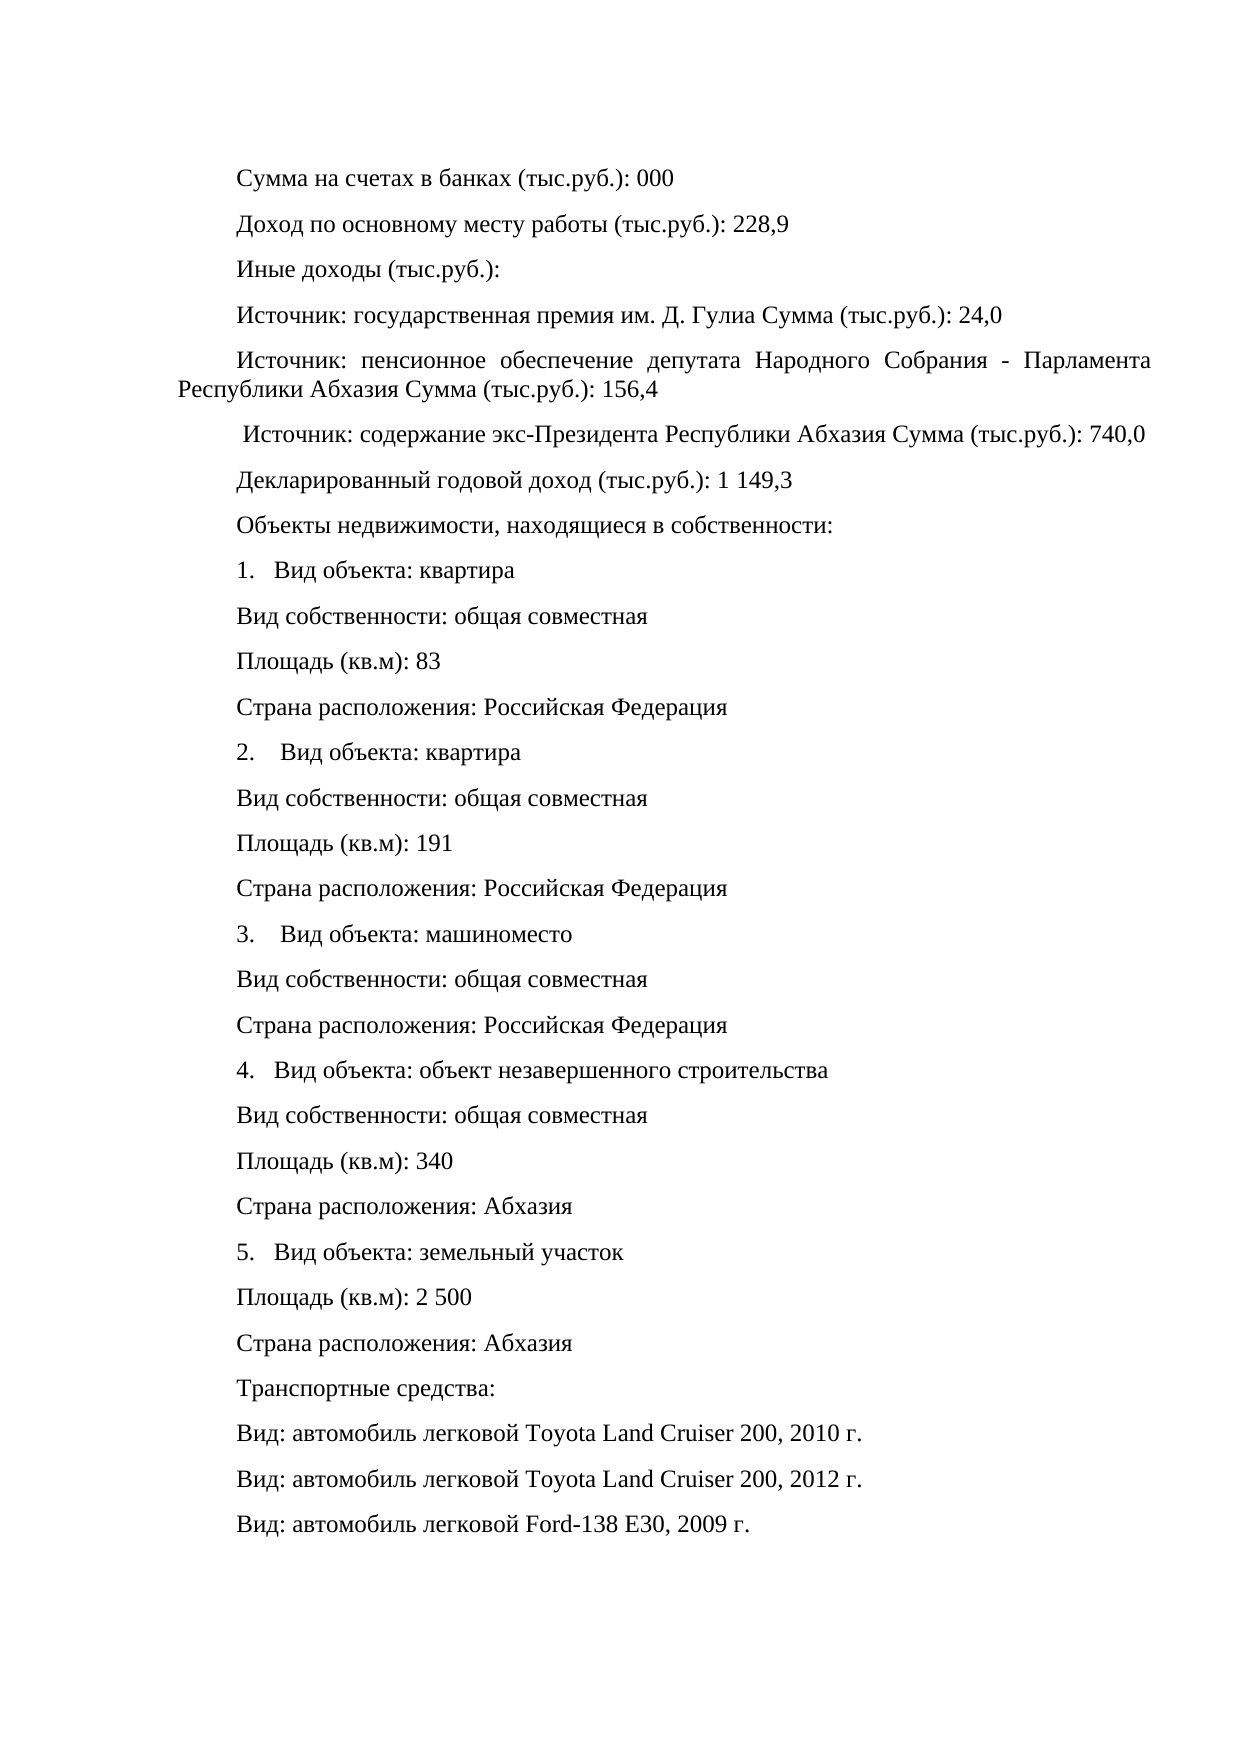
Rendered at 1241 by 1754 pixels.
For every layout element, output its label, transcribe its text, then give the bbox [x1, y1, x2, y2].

text Источник: государственная премия им. Д. Гулиа Сумма (тыс.руб.): 24,0 [177, 300, 1152, 328]
text Декларированный годовой доход (тыс.руб.): 1 149,3 [177, 465, 1152, 493]
list Вид объекта: земельный участок [236, 1237, 1152, 1266]
text Вид собственности: общая совместная [177, 1101, 1152, 1129]
text Вид собственности: общая совместная [177, 783, 1152, 811]
text Источник: пенсионное обеспечение депутата Народного Собрания - Парламента Республики Абхазия Сумма (тыс.руб.): 156,4 [177, 345, 1152, 403]
text Вид: автомобиль легковой Toyota Land Cruiser 200, 2012 г. [177, 1464, 1152, 1493]
text Доход по основному месту работы (тыс.руб.): 228,9 [177, 209, 1152, 238]
text Иные доходы (тыс.руб.): [177, 254, 1152, 283]
text Страна расположения: Абхазия [177, 1191, 1152, 1220]
text Страна расположения: Российская Федерация [177, 692, 1152, 721]
text Площадь (кв.м): 2 500 [177, 1282, 1152, 1311]
text Сумма на счетах в банках (тыс.руб.): 000 [177, 163, 1152, 192]
text Страна расположения: Российская Федерация [177, 1010, 1152, 1038]
text Площадь (кв.м): 83 [177, 646, 1152, 675]
list Вид объекта: объект незавершенного строительства [236, 1055, 1152, 1084]
text Вид: автомобиль легковой Toyota Land Cruiser 200, 2010 г. [177, 1418, 1152, 1447]
text Источник: содержание экс-Президента Республики Абхазия Сумма (тыс.руб.): 740,0 [177, 419, 1152, 448]
text Объекты недвижимости, находящиеся в собственности: [177, 510, 1152, 539]
text Страна расположения: Абхазия [177, 1328, 1152, 1356]
list Вид объекта: квартира [236, 737, 1152, 766]
text Вид собственности: общая совместная [177, 964, 1152, 993]
list Вид объекта: машиноместо [236, 919, 1152, 948]
text Вид: автомобиль легковой Ford-138 E30, 2009 г. [177, 1509, 1152, 1538]
text Страна расположения: Российская Федерация [177, 873, 1152, 902]
text Площадь (кв.м): 340 [177, 1146, 1152, 1175]
text Вид собственности: общая совместная [177, 601, 1152, 630]
list Вид объекта: квартира [236, 556, 1152, 584]
text Транспортные средства: [177, 1373, 1152, 1402]
text Площадь (кв.м): 191 [177, 828, 1152, 857]
